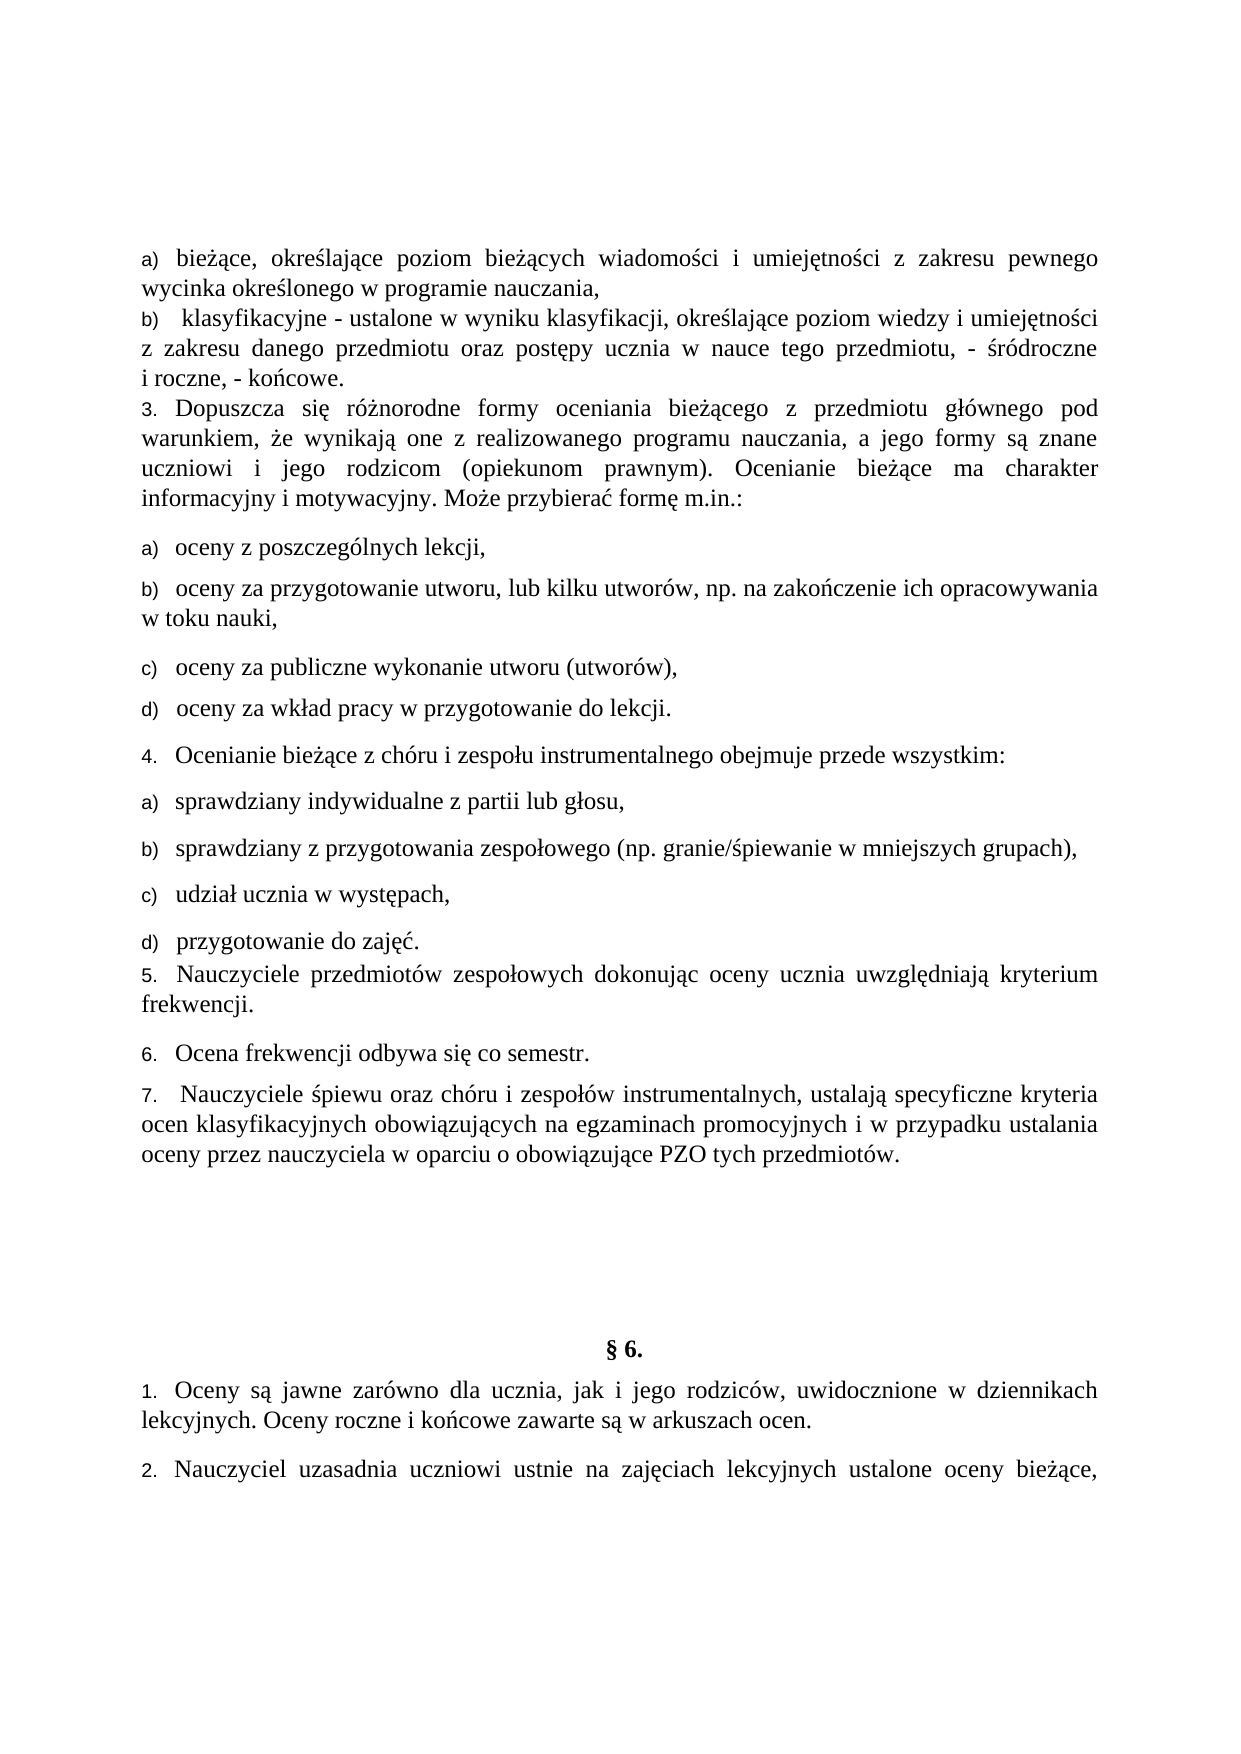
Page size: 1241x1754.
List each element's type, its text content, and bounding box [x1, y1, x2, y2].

list Ocenianie bieżące z chóru i zespołu instrumentalnego obejmuje przede wszystkim: [141, 726, 1099, 773]
list oceny za publiczne wykonanie utworu (utworów), [141, 658, 1099, 680]
list Oceny są jawne zarówno dla ucznia, jak i jego rodziców, uwidocznione w dziennikach lekcyjnych. Oceny roczne i końcowe zawarte są w arkuszach ocen. [141, 1374, 1099, 1434]
list oceny za wkład pracy w przygotowanie do lekcji. [141, 680, 1099, 726]
list sprawdziany indywidualne z partii lub głosu, [141, 773, 1099, 819]
text § 6. [149, 1340, 1099, 1362]
list sprawdziany z przygotowania zespołowego (np. granie/śpiewanie w mniejszych grupach), [141, 819, 1099, 866]
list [141, 1453, 1099, 1483]
list Ocena frekwencji odbywa się co semestr. [141, 1043, 1099, 1066]
list oceny z poszczególnych lekcji, [141, 538, 1099, 560]
list Dopuszcza się różnorodne formy oceniania bieżącego z przedmiotu głównego pod warunkiem, że wynikają one z realizowanego programu nauczania, a jego formy są znane uczniowi i jego rodzicom (opiekunom prawnym). Ocenianie bieżące ma charakter informacyjny i motywacyjny. Może przybierać formę m.in.: [141, 393, 1099, 513]
list klasyfikacyjne - ustalone w wyniku klasyfikacji, określające poziom wiedzy i umiejętności z zakresu danego przedmiotu oraz postępy ucznia w nauce tego przedmiotu, - śródroczne i roczne, - końcowe. [141, 303, 1099, 393]
list Nauczyciele przedmiotów zespołowych dokonując oceny ucznia uwzględniają kryterium frekwencji. [141, 958, 1099, 1018]
list przygotowanie do zajęć. [141, 912, 1099, 958]
list bieżące, określające poziom bieżących wiadomości i umiejętności z zakresu pewnego wycinka określonego w programie nauczania, [141, 243, 1099, 303]
list Nauczyciele śpiewu oraz chóru i zespołów instrumentalnych, ustalają specyficzne kryteria ocen klasyfikacyjnych obowiązujących na egzaminach promocyjnych i w przypadku ustalania oceny przez nauczyciela w oparciu o obowiązujące PZO tych przedmiotów. [141, 1078, 1099, 1168]
list udział ucznia w występach, [141, 866, 1099, 912]
list oceny za przygotowanie utworu, lub kilku utworów, np. na zakończenie ich opracowywania w toku nauki, [141, 572, 1099, 632]
